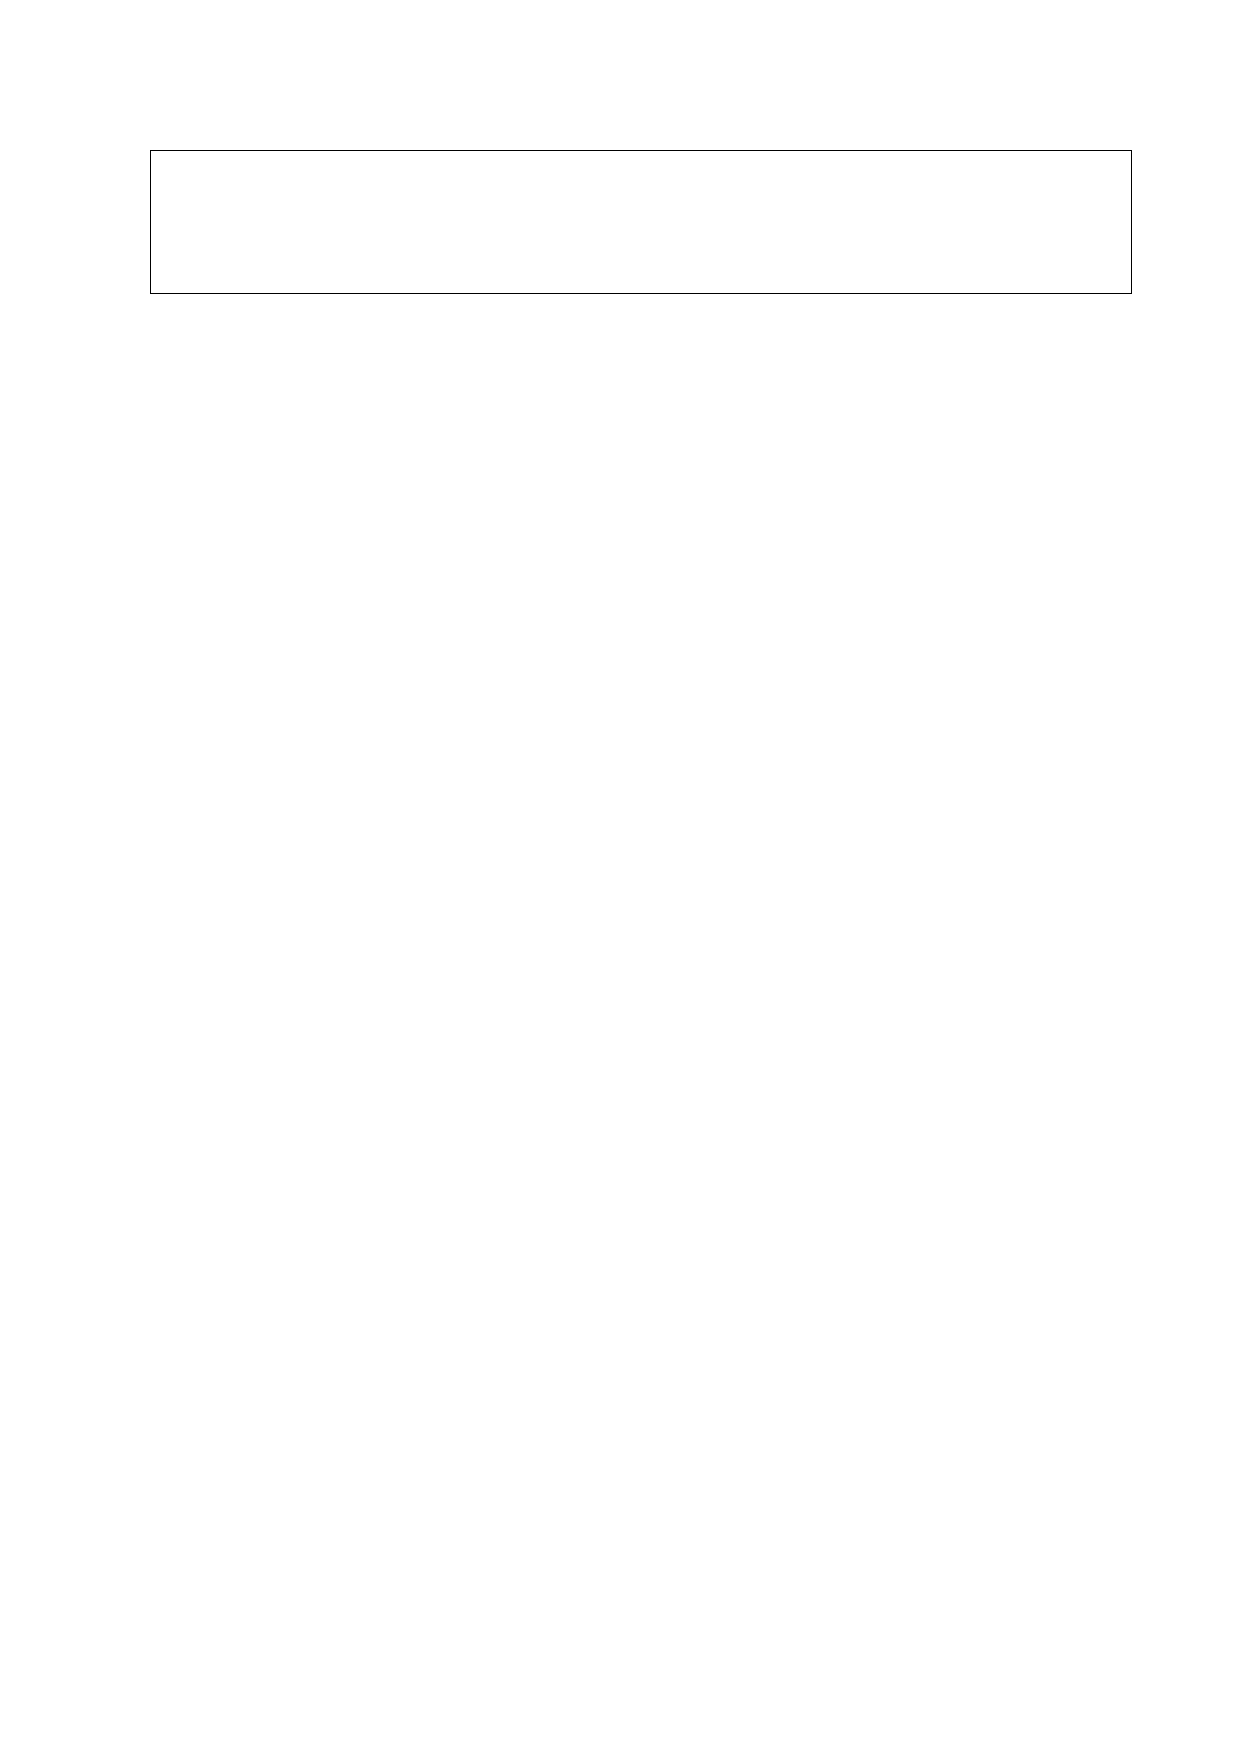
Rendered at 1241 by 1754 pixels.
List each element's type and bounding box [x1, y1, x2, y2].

table_cell [151, 151, 1131, 293]
